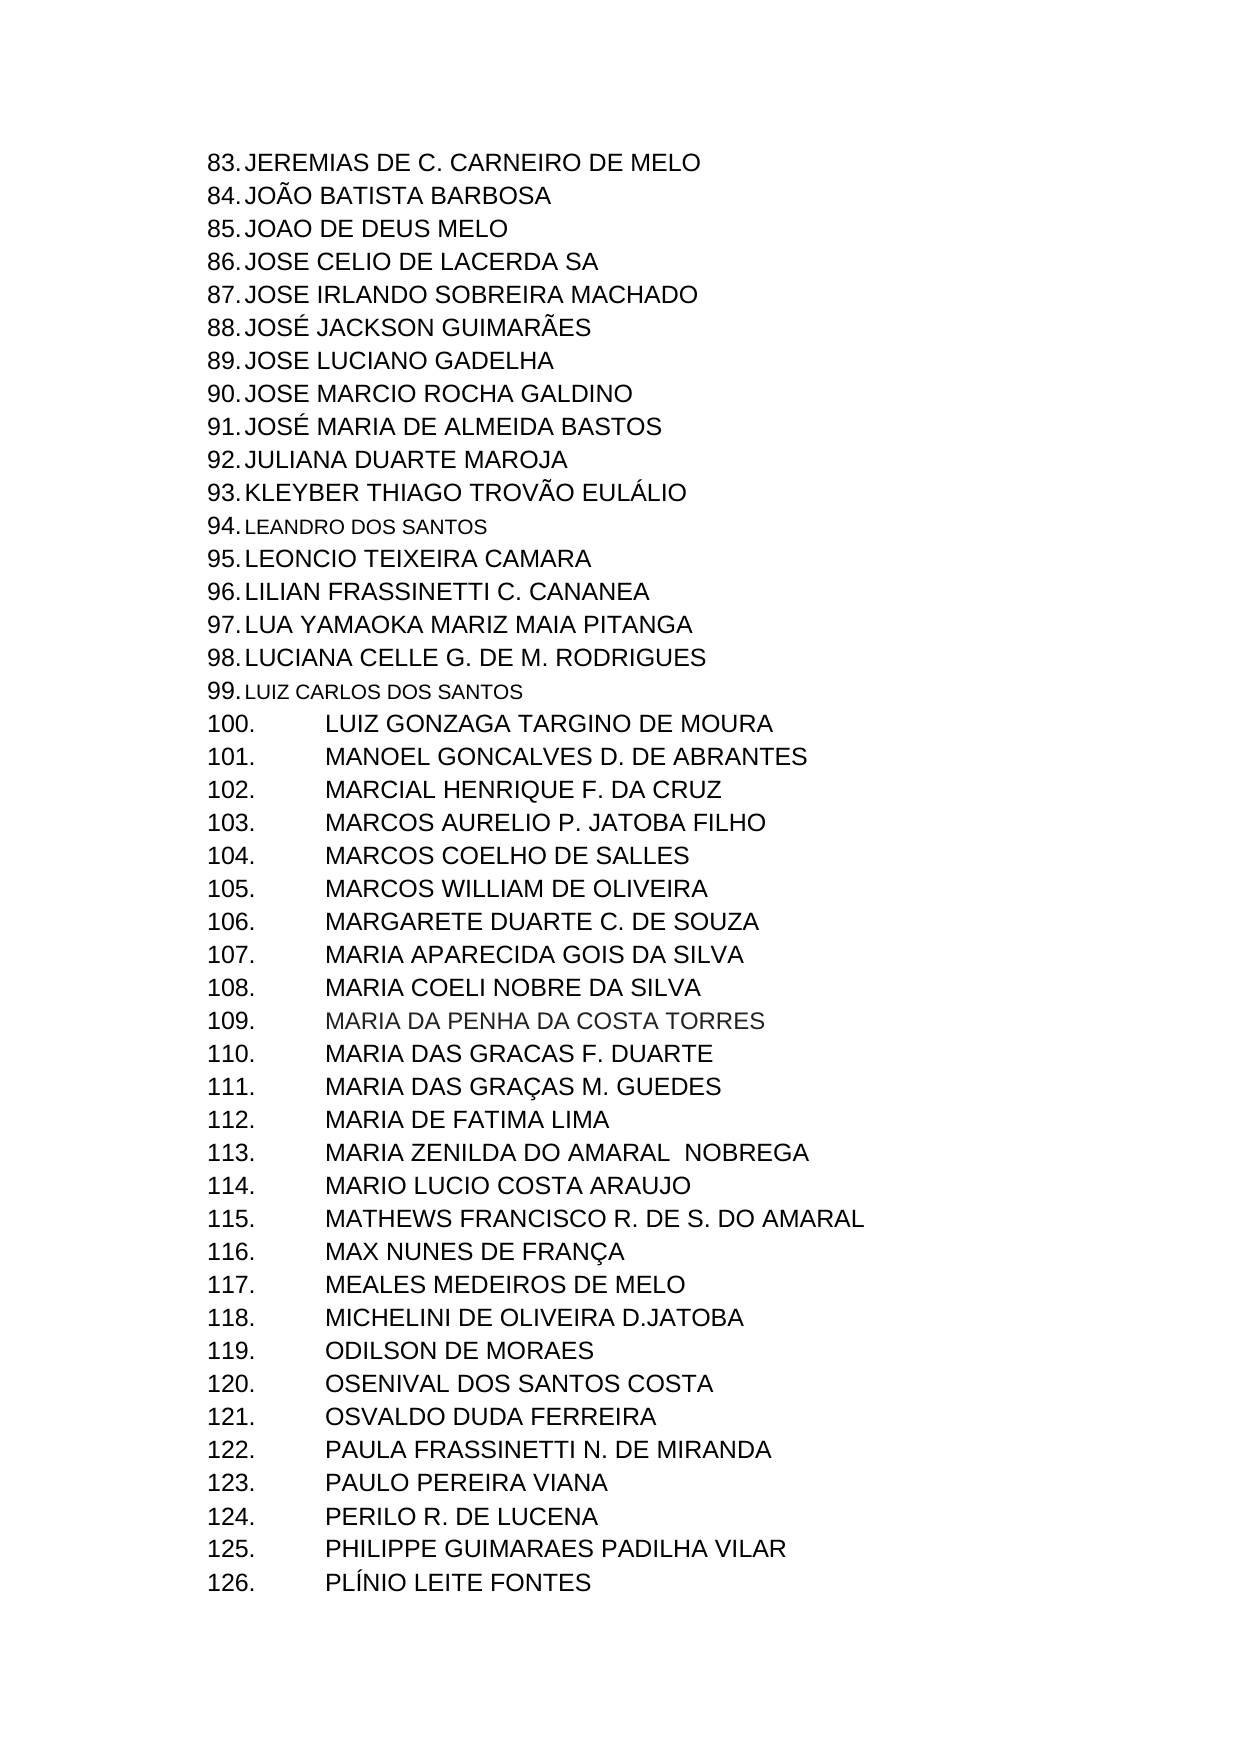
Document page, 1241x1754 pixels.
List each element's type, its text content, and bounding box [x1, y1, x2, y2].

list OSVALDO DUDA FERREIRA [207, 1402, 1063, 1431]
list PHILIPPE GUIMARAES PADILHA VILAR [207, 1534, 1063, 1563]
list MARCIAL HENRIQUE F. DA CRUZ [207, 775, 1063, 804]
list LUCIANA CELLE G. DE M. RODRIGUES [207, 643, 1063, 672]
list JOSE LUCIANO GADELHA [207, 346, 1063, 374]
list JOAO DE DEUS MELO [207, 214, 1063, 242]
list JOSE IRLANDO SOBREIRA MACHADO [207, 280, 1063, 308]
list MARIA ZENILDA DO AMARAL NOBREGA [207, 1138, 1063, 1167]
list MARIA DAS GRAÇAS M. GUEDES [207, 1072, 1063, 1101]
list MARIA DA PENHA DA COSTA TORRES [207, 1006, 1063, 1035]
list LUIZ GONZAGA TARGINO DE MOURA [207, 709, 1063, 738]
list LUA YAMAOKA MARIZ MAIA PITANGA [207, 610, 1063, 639]
list LEANDRO DOS SANTOS [207, 511, 1063, 539]
list LILIAN FRASSINETTI C. CANANEA [207, 577, 1063, 606]
list PAULO PEREIRA VIANA [207, 1468, 1063, 1497]
list MARIO LUCIO COSTA ARAUJO [207, 1171, 1063, 1200]
list JEREMIAS DE C. CARNEIRO DE MELO [207, 148, 1063, 176]
list JOSÉ JACKSON GUIMARÃES [207, 313, 1063, 341]
list MARGARETE DUARTE C. DE SOUZA [207, 907, 1063, 936]
list MARIA DE FATIMA LIMA [207, 1105, 1063, 1134]
list MEALES MEDEIROS DE MELO [207, 1270, 1063, 1299]
list PLÍNIO LEITE FONTES [207, 1567, 1063, 1596]
list PERILO R. DE LUCENA [207, 1501, 1063, 1530]
list MANOEL GONCALVES D. DE ABRANTES [207, 742, 1063, 771]
list MARIA DAS GRACAS F. DUARTE [207, 1039, 1063, 1068]
list LEONCIO TEIXEIRA CAMARA [207, 544, 1063, 573]
list JOSÉ MARIA DE ALMEIDA BASTOS [207, 412, 1063, 441]
list PAULA FRASSINETTI N. DE MIRANDA [207, 1435, 1063, 1464]
list MATHEWS FRANCISCO R. DE S. DO AMARAL [207, 1204, 1063, 1233]
list LUIZ CARLOS DOS SANTOS [207, 676, 1063, 705]
list MARCOS COELHO DE SALLES [207, 841, 1063, 870]
list MARIA COELI NOBRE DA SILVA [207, 973, 1063, 1002]
list MARIA APARECIDA GOIS DA SILVA [207, 940, 1063, 969]
list KLEYBER THIAGO TROVÃO EULÁLIO [207, 478, 1063, 507]
list JOSE MARCIO ROCHA GALDINO [207, 379, 1063, 407]
list MAX NUNES DE FRANÇA [207, 1237, 1063, 1266]
list MARCOS AURELIO P. JATOBA FILHO [207, 808, 1063, 837]
list OSENIVAL DOS SANTOS COSTA [207, 1369, 1063, 1398]
list MICHELINI DE OLIVEIRA D.JATOBA [207, 1303, 1063, 1332]
list JOSE CELIO DE LACERDA SA [207, 247, 1063, 275]
list MARCOS WILLIAM DE OLIVEIRA [207, 874, 1063, 903]
list JULIANA DUARTE MAROJA [207, 445, 1063, 473]
list JOÃO BATISTA BARBOSA [207, 181, 1063, 209]
list ODILSON DE MORAES [207, 1336, 1063, 1365]
